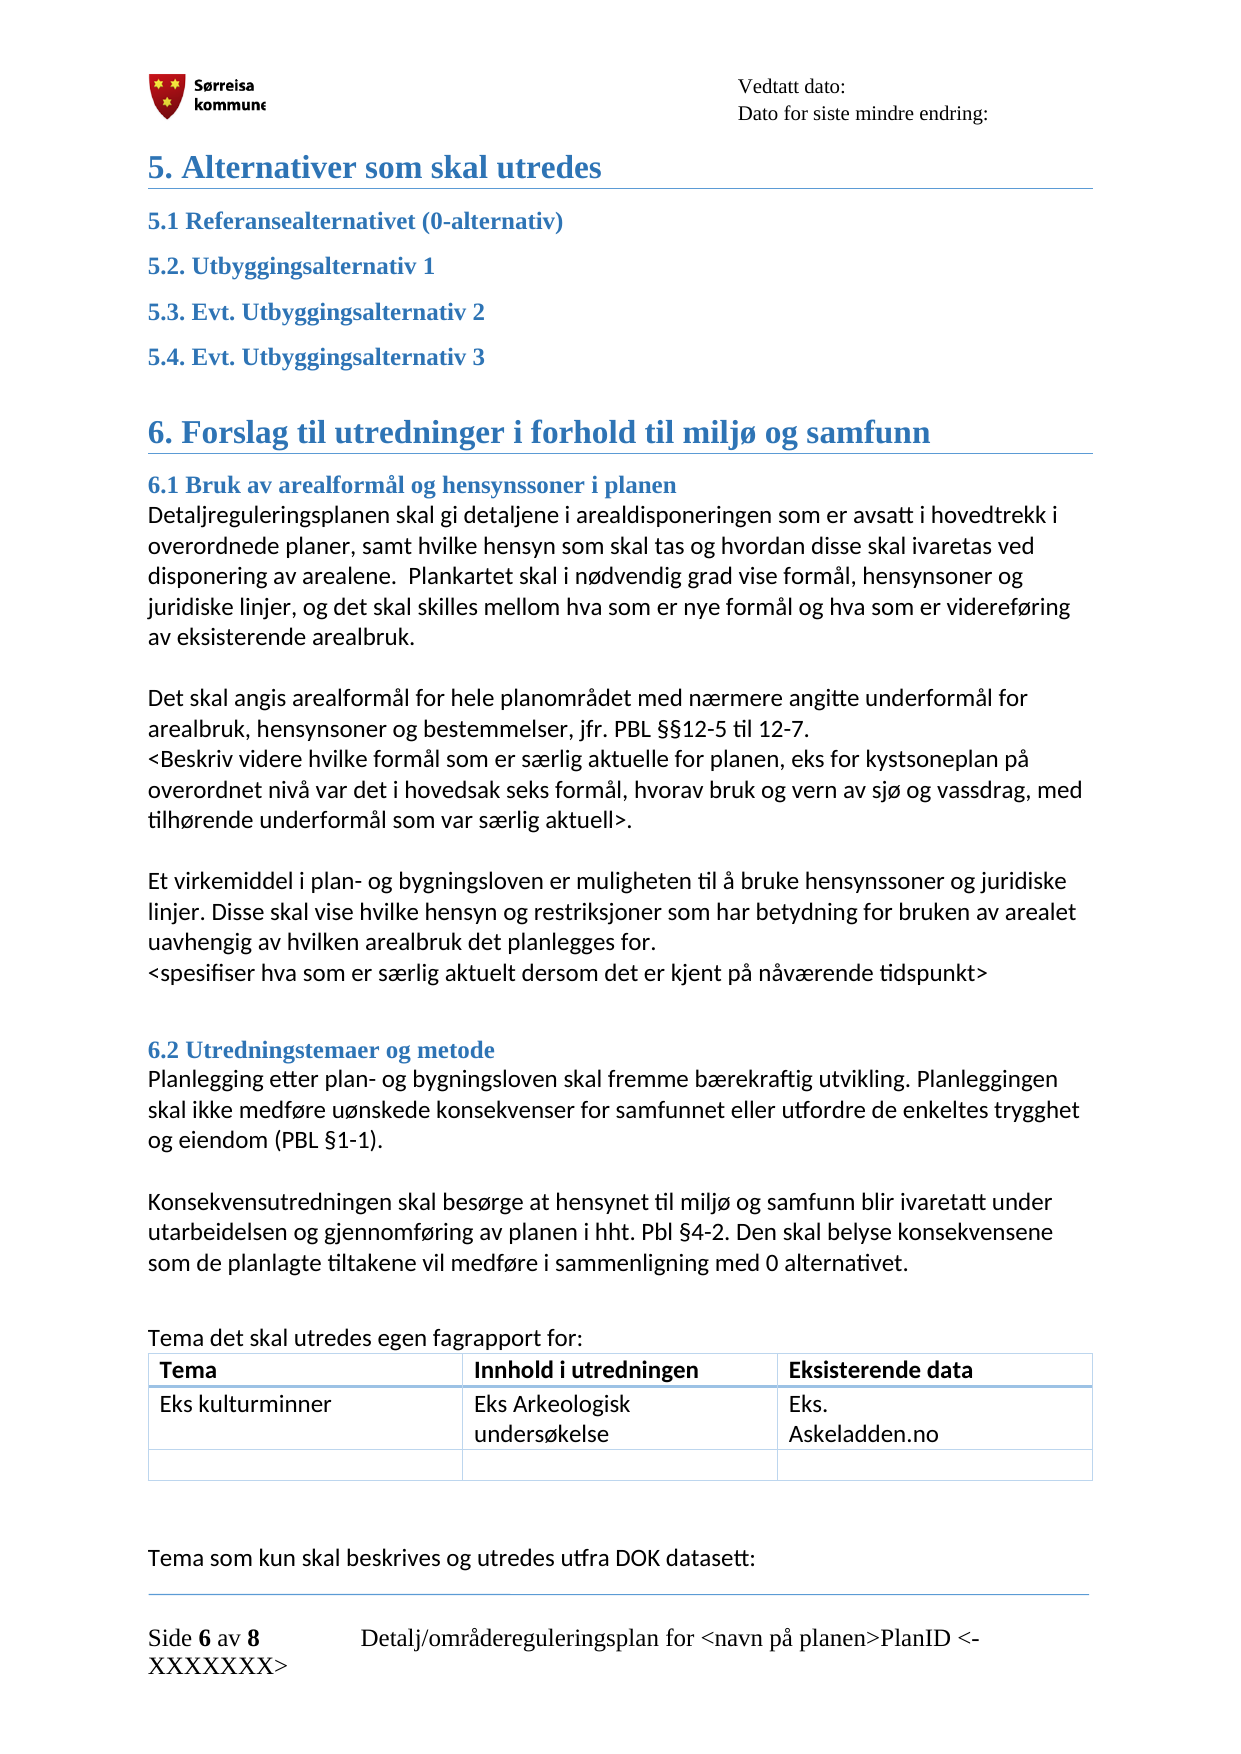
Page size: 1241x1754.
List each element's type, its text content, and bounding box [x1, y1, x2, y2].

text Et virkemiddel i plan- og bygningsloven er muligheten til å bruke hensynssoner og juridiske linjer. Disse skal vise hvilke hensyn og restriksjoner som har betydning for bruken av arealet uavhengig av hvilken arealbruk det planlegges for. [148, 866, 1093, 957]
text Det skal angis arealformål for hele planområdet med nærmere angitte underformål for arealbruk, hensynsoner og bestemmelser, jfr. PBL §§12-5 til 12-7. [148, 682, 1093, 743]
text Tema det skal utredes egen fagrapport for: [148, 1323, 1093, 1353]
subtitle 6. Forslag til utredninger i forhold til miljø og samfunn [148, 412, 1093, 453]
text 5.4. Evt. Utbyggingsalternativ 3 [148, 342, 1093, 371]
table_cell Eks. Askeladden.no [778, 1388, 1092, 1449]
text 6.2 Utredningstemaer og metode [148, 1035, 1093, 1063]
table_cell Eks kulturminner [149, 1388, 462, 1449]
text <Beskriv videre hvilke formål som er særlig aktuelle for planen, eks for kystsoneplan på overordnet nivå var det i hovedsak seks formål, hvorav bruk og vern av sjø og vassdrag, med tilhørende underformål som var særlig aktuell>. [148, 743, 1093, 835]
text <spesifiser hva som er særlig aktuelt dersom det er kjent på nåværende tidspunkt> [148, 957, 1093, 988]
text 5.1 Referansealternativet (0-alternativ) [148, 206, 1093, 234]
table_cell Eks Arkeologisk undersøkelse [463, 1388, 777, 1449]
text 6.1 Bruk av arealformål og hensynssoner i planen [148, 471, 1093, 499]
table_header Eksisterende data [778, 1354, 1092, 1385]
table_cell [778, 1450, 1092, 1480]
text Konsekvensutredningen skal besørge at hensynet til miljø og samfunn blir ivaretatt under utarbeidelsen og gjennomføring av planen i hht. Pbl §4-2. Den skal belyse konsekvensene som de planlagte tiltakene vil medføre i sammenligning med 0 alternativet. [148, 1186, 1093, 1277]
table_cell [463, 1450, 777, 1480]
picture [146, 73, 266, 120]
text 5.2. Utbyggingsalternativ 1 [148, 251, 1093, 280]
subtitle 5. Alternativer som skal utredes [148, 148, 1093, 188]
table_header Innhold i utredningen [463, 1354, 777, 1385]
text Planlegging etter plan- og bygningsloven skal fremme bærekraftig utvikling. Planleggingen skal ikke medføre uønskede konsekvenser for samfunnet eller utfordre de enkeltes trygghet og eiendom (PBL §1-1). [148, 1063, 1093, 1155]
text Tema som kun skal beskrives og utredes utfra DOK datasett: [148, 1542, 1093, 1573]
table_cell [149, 1450, 462, 1480]
text Detaljreguleringsplanen skal gi detaljene i arealdisponeringen som er avsatt i hovedtrekk i overordnede planer, samt hvilke hensyn som skal tas og hvordan disse skal ivaretas ved disponering av arealene. Plankartet skal i nødvendig grad vise formål, hensynsoner og juridiske linjer, og det skal skilles mellom hva som er nye formål og hva som er videreføring av eksisterende arealbruk. [148, 499, 1093, 652]
text 5.3. Evt. Utbyggingsalternativ 2 [148, 297, 1093, 325]
table_header Tema [149, 1354, 462, 1385]
